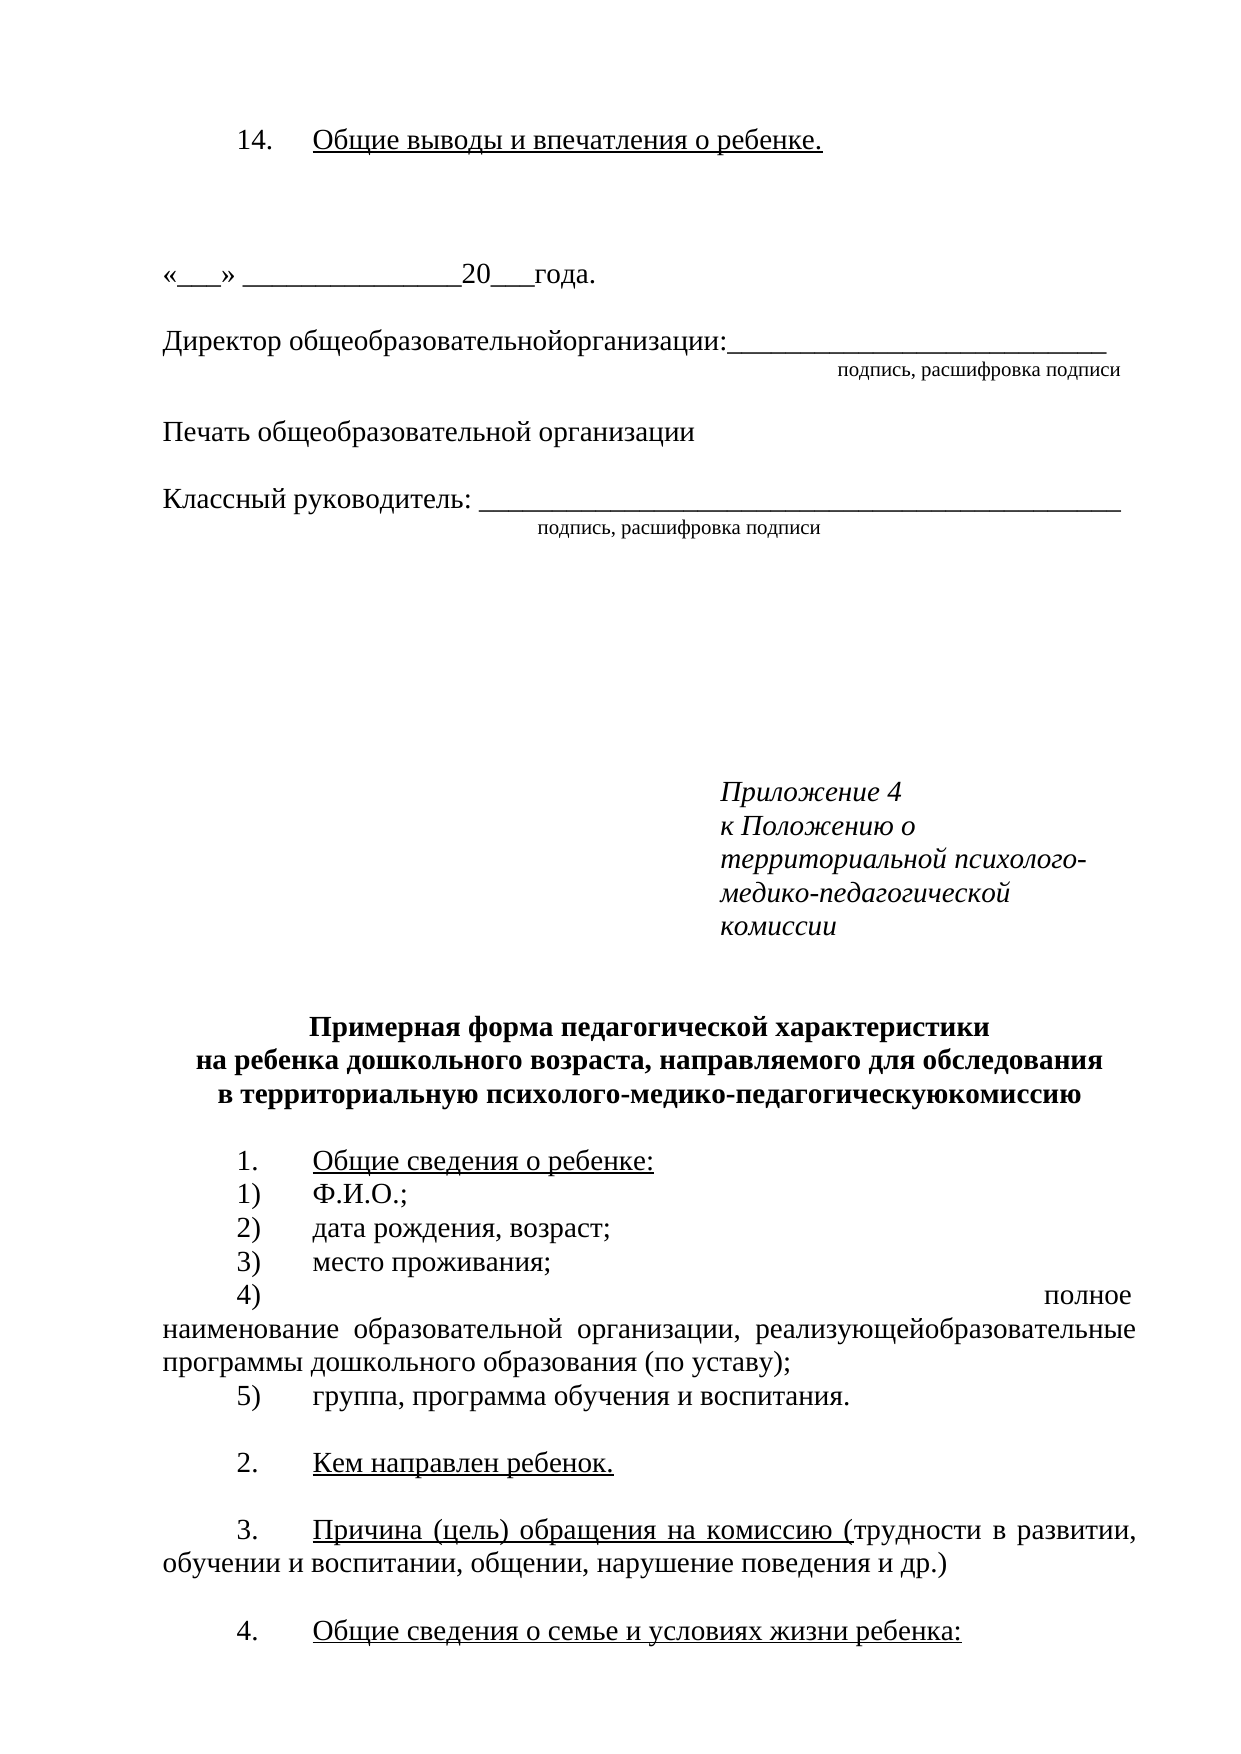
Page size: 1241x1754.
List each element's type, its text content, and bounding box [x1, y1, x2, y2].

list Причина (цель) обращения на комиссию (трудности в развитии, обучении и воспитании, общении, нарушение поведения и др.) [162, 1512, 1137, 1579]
text подпись, расшифровка подписи [762, 357, 1137, 381]
table_header Приложение 4 к Положению о территориальной психолого-медико-педагогической комиссии [709, 774, 1122, 942]
list Кем направлен ребенок. [162, 1445, 1137, 1478]
list группа, программа обучения и воспитания. [162, 1378, 1137, 1411]
list Общие сведения о семье и условиях жизни ребенка: [162, 1613, 1137, 1646]
text Примерная форма педагогической характеристики [162, 1009, 1137, 1042]
list Общие выводы и впечатления о ребенке. [162, 122, 1137, 156]
text Классный руководитель: ____________________________________________ [162, 482, 1137, 515]
text Директор общеобразовательнойорганизации:__________________________ [162, 323, 1137, 357]
list полное наименование образовательной организации, реализующейобразовательные программы дошкольного образования (по уставу); [162, 1277, 1137, 1378]
text подпись, расшифровка подписи [462, 515, 1137, 539]
list дата рождения, возраст; [162, 1210, 1137, 1244]
list место проживания; [162, 1244, 1137, 1277]
text на ребенка дошкольного возраста, направляемого для обследования [162, 1042, 1137, 1076]
text «___» _______________20___года. [162, 256, 1137, 290]
text 1. Общие сведения о ребенке: [162, 1143, 1137, 1177]
text Печать общеобразовательной организации [162, 414, 1137, 448]
text 1) Ф.И.О.; [162, 1177, 1137, 1210]
text в территориальную психолого-медико-педагогическуюкомиссию [162, 1076, 1137, 1109]
